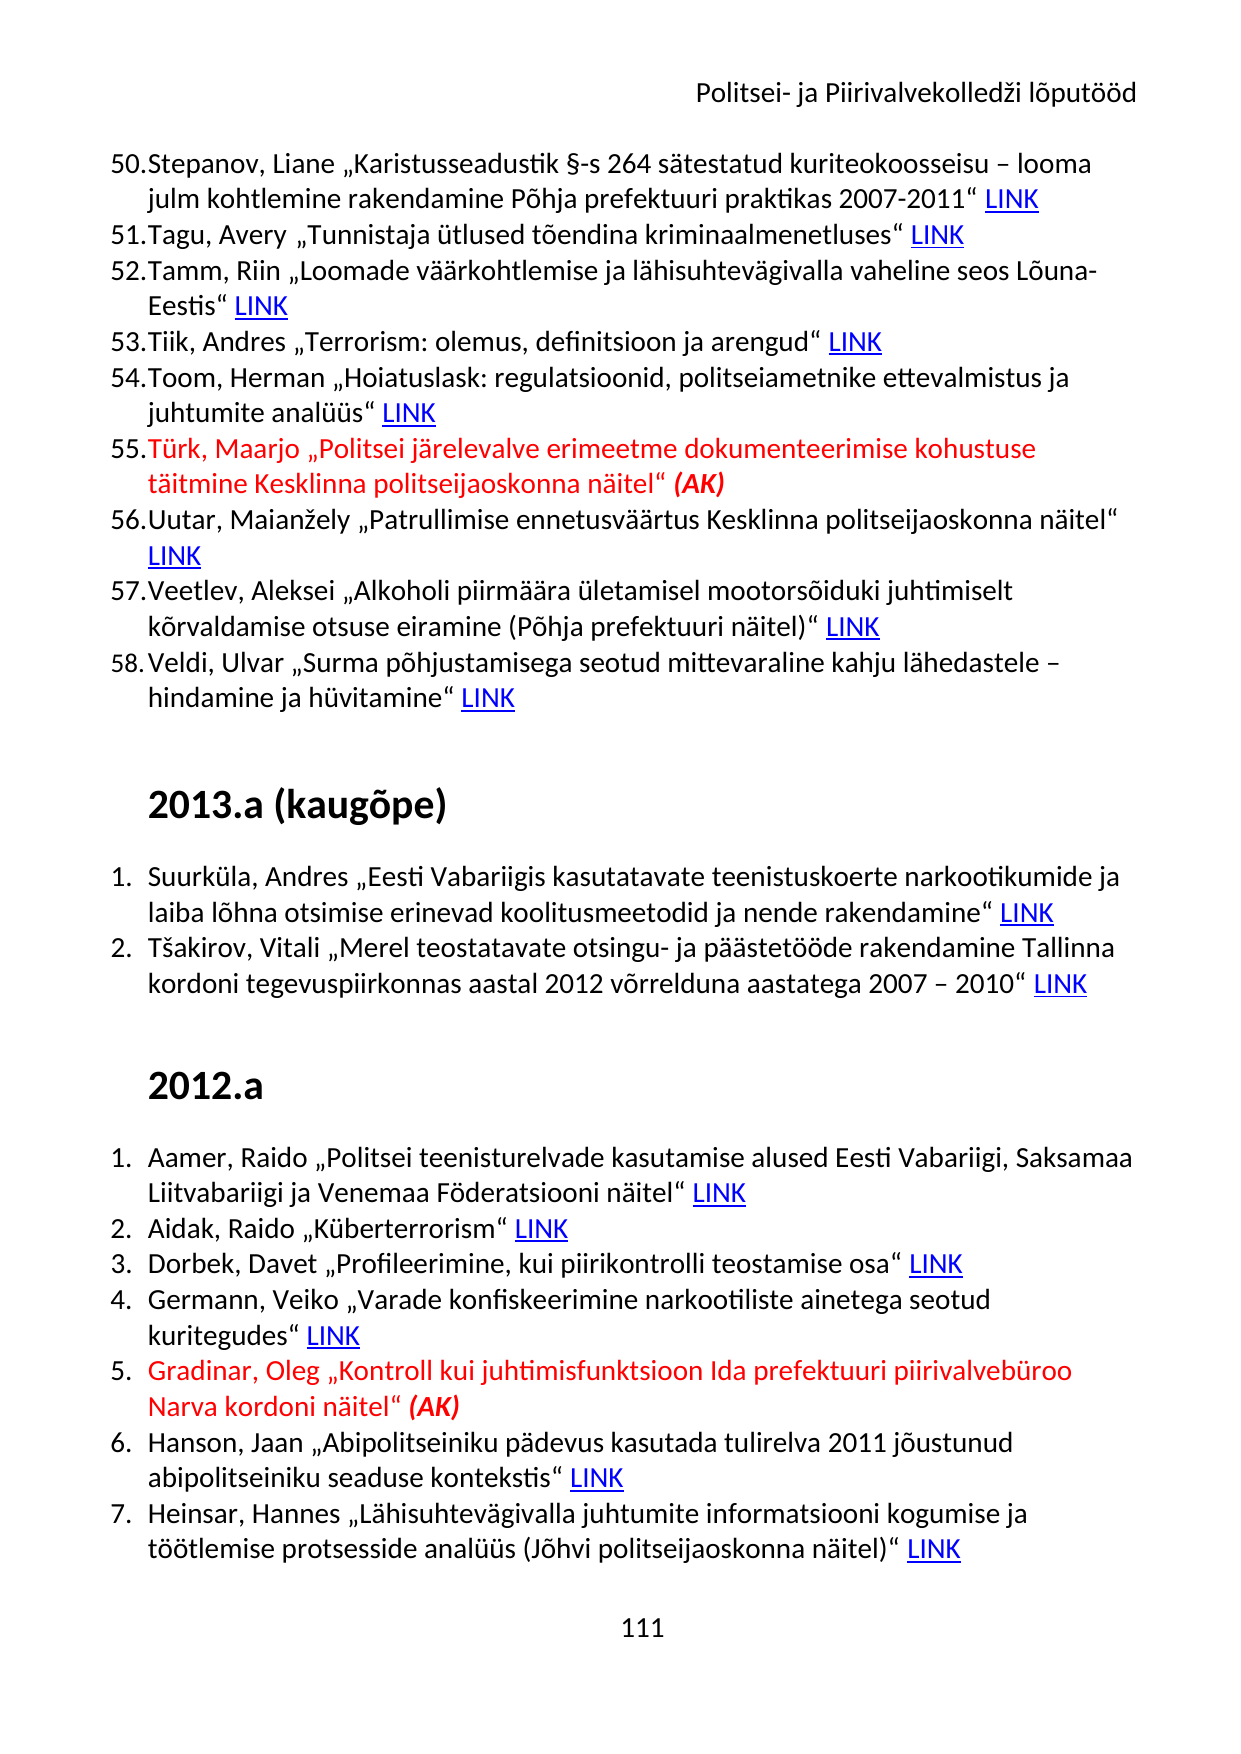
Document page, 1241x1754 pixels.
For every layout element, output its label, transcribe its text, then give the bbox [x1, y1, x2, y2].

list Aamer, Raido „Politsei teenisturelvade kasutamise alused Eesti Vabariigi, Saksamaa Liitvabariigi ja Venemaa Föderatsiooni näitel“ LINK [110, 1139, 1137, 1210]
subtitle 2013.a (kaugõpe) [148, 778, 1137, 829]
list Stepanov, Liane „Karistusseadustik §-s 264 sätestatud kuriteokoosseisu – looma julm kohtlemine rakendamine Põhja prefektuuri praktikas 2007-2011“ LINK [110, 145, 1137, 216]
list Tagu, Avery „Tunnistaja ütlused tõendina kriminaalmenetluses“ LINK [110, 216, 1137, 252]
list Heinsar, Hannes „Lähisuhtevägivalla juhtumite informatsiooni kogumise ja töötlemise protsesside analüüs (Jõhvi politseijaoskonna näitel)“ LINK [110, 1495, 1137, 1566]
list Suurküla, Andres „Eesti Vabariigis kasutatavate teenistuskoerte narkootikumide ja laiba lõhna otsimise erinevad koolitusmeetodid ja nende rakendamine“ LINK [110, 858, 1137, 929]
list Hanson, Jaan „Abipolitseiniku pädevus kasutada tulirelva 2011 jõustunud abipolitseiniku seaduse kontekstis“ LINK [110, 1424, 1137, 1495]
list Dorbek, Davet „Profileerimine, kui piirikontrolli teostamise osa“ LINK [110, 1246, 1137, 1281]
list Aidak, Raido „Küberterrorism“ LINK [110, 1210, 1137, 1246]
list Veetlev, Aleksei „Alkoholi piirmäära ületamisel mootorsõiduki juhtimiselt kõrvaldamise otsuse eiramine (Põhja prefektuuri näitel)“ LINK [110, 572, 1137, 644]
subtitle 2012.a [148, 1059, 1137, 1110]
list Veldi, Ulvar „Surma põhjustamisega seotud mittevaraline kahju lähedastele – hindamine ja hüvitamine“ LINK [110, 644, 1137, 715]
list Gradinar, Oleg „Kontroll kui juhtimisfunktsioon Ida prefektuuri piirivalvebüroo Narva kordoni näitel“ (AK) [110, 1352, 1137, 1424]
list Tamm, Riin „Loomade väärkohtlemise ja lähisuhtevägivalla vaheline seos Lõuna-Eestis“ LINK [110, 252, 1137, 323]
list Toom, Herman „Hoiatuslask: regulatsioonid, politseiametnike ettevalmistus ja juhtumite analüüs“ LINK [110, 359, 1137, 430]
list Tiik, Andres „Terrorism: olemus, definitsioon ja arengud“ LINK [110, 323, 1137, 359]
list Germann, Veiko „Varade konfiskeerimine narkootiliste ainetega seotud kuritegudes“ LINK [110, 1281, 1137, 1352]
list Tšakirov, Vitali „Merel teostatavate otsingu- ja päästetööde rakendamine Tallinna kordoni tegevuspiirkonnas aastal 2012 võrrelduna aastatega 2007 – 2010“ LINK [110, 929, 1137, 1001]
list Türk, Maarjo „Politsei järelevalve erimeetme dokumenteerimise kohustuse täitmine Kesklinna politseijaoskonna näitel“ (AK) [110, 430, 1137, 501]
list Uutar, Maianžely „Patrullimise ennetusväärtus Kesklinna politseijaoskonna näitel“ LINK [110, 501, 1137, 572]
